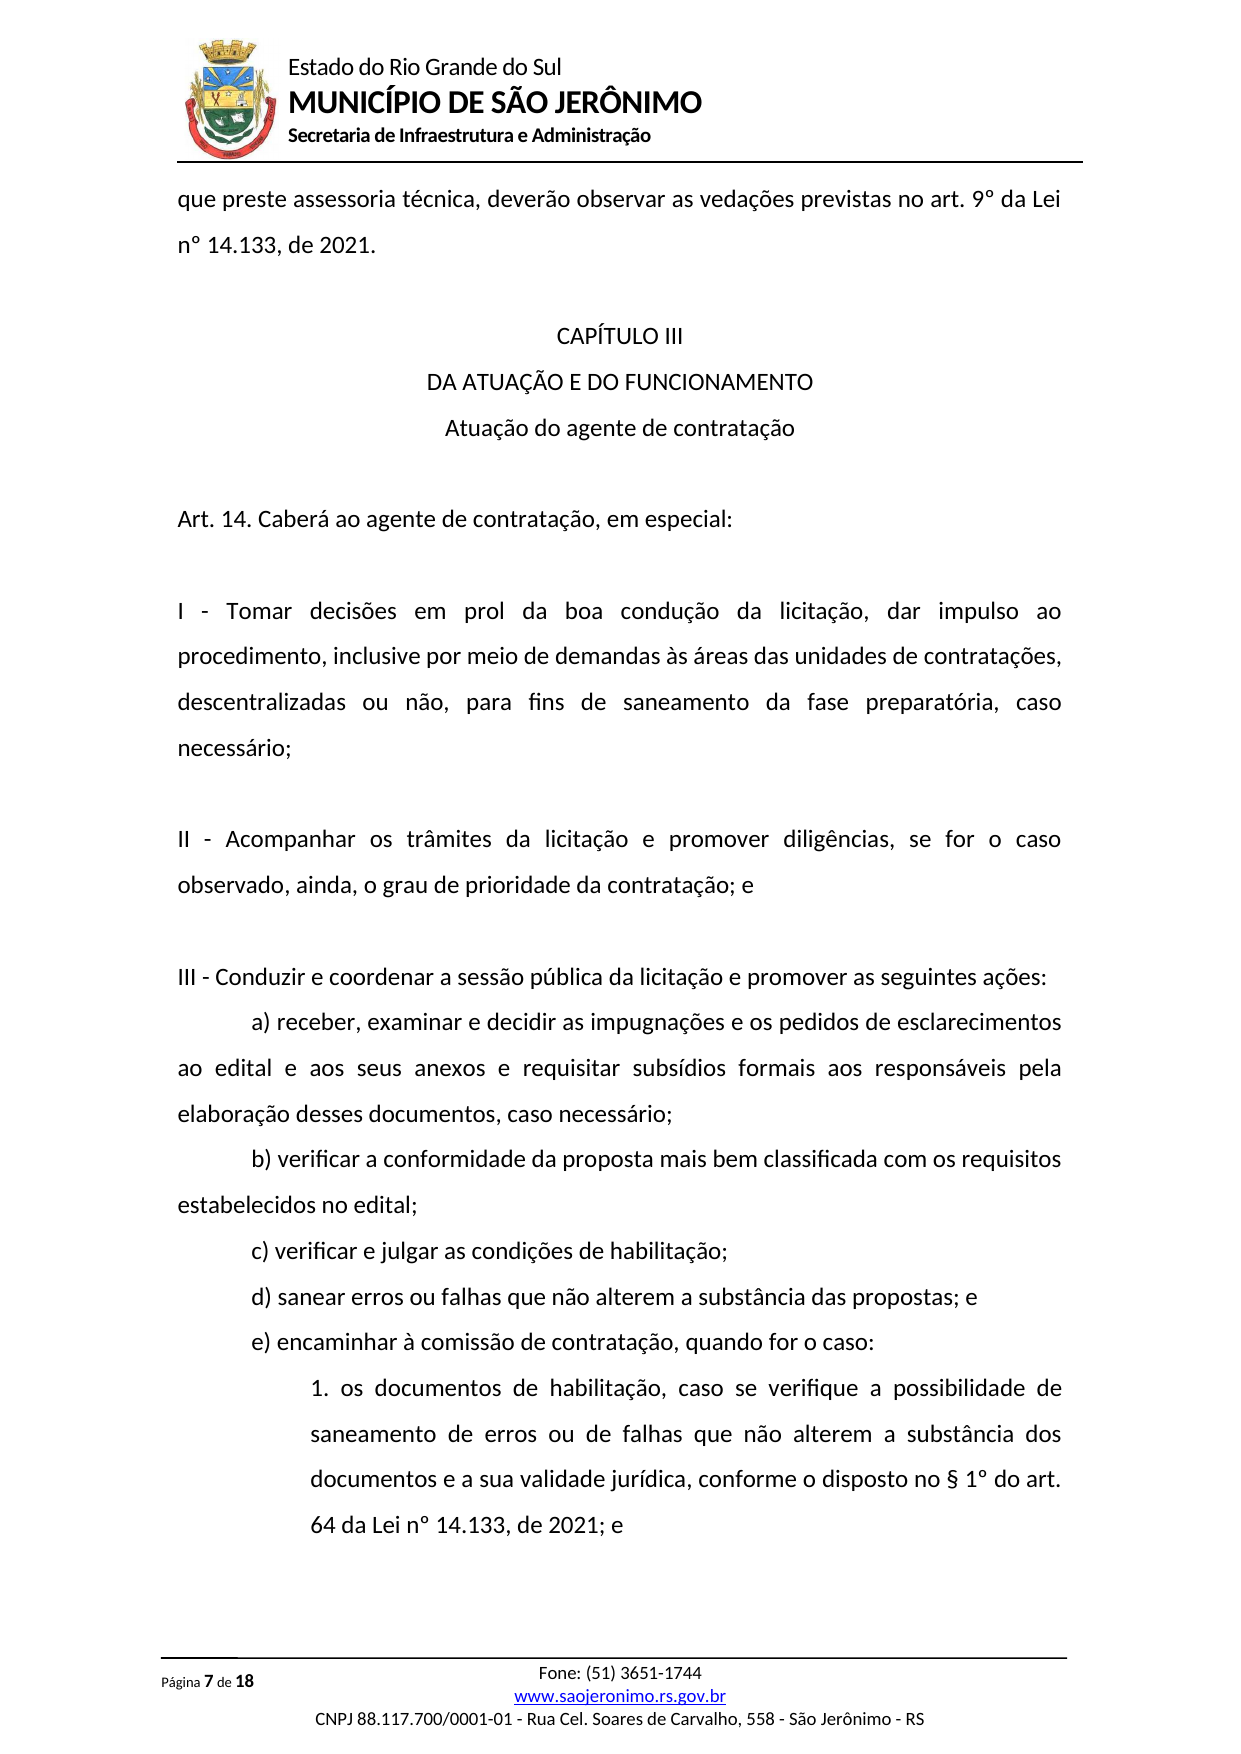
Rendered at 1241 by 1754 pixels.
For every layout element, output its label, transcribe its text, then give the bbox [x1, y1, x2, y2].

text d) sanear erros ou falhas que não alterem a substância das propostas; e [177, 1281, 1063, 1311]
text Art. 14. Caberá ao agente de contratação, em especial: [177, 503, 1063, 534]
text III - Conduzir e coordenar a sessão pública da licitação e promover as seguintes ações: [177, 961, 1063, 991]
text I - Tomar decisões em prol da boa condução da licitação, dar impulso ao procedimento, inclusive por meio de demandas às áreas das unidades de contratações, descentralizadas ou não, para fins de saneamento da fase preparatória, caso necessário; [177, 595, 1063, 762]
text 1. os documentos de habilitação, caso se verifique a possibilidade de saneamento de erros ou de falhas que não alterem a substância dos documentos e a sua validade jurídica, conforme o disposto no § 1º do art. 64 da Lei nº 14.133, de 2021; e [310, 1372, 1063, 1540]
text Atuação do agente de contratação [177, 412, 1063, 442]
text a) receber, examinar e decidir as impugnações e os pedidos de esclarecimentos ao edital e aos seus anexos e requisitar subsídios formais aos responsáveis pela elaboração desses documentos, caso necessário; [177, 1006, 1063, 1128]
text c) verificar e julgar as condições de habilitação; [177, 1235, 1063, 1266]
text II - Acompanhar os trâmites da licitação e promover diligências, se for o caso observado, ainda, o grau de prioridade da contratação; e [177, 823, 1063, 900]
text b) verificar a conformidade da proposta mais bem classificada com os requisitos estabelecidos no edital; [177, 1143, 1063, 1220]
picture [184, 38, 281, 160]
text DA ATUAÇÃO E DO FUNCIONAMENTO [177, 366, 1063, 397]
text CAPÍTULO III [177, 320, 1063, 351]
text e) encaminhar à comissão de contratação, quando for o caso: [177, 1326, 1063, 1357]
